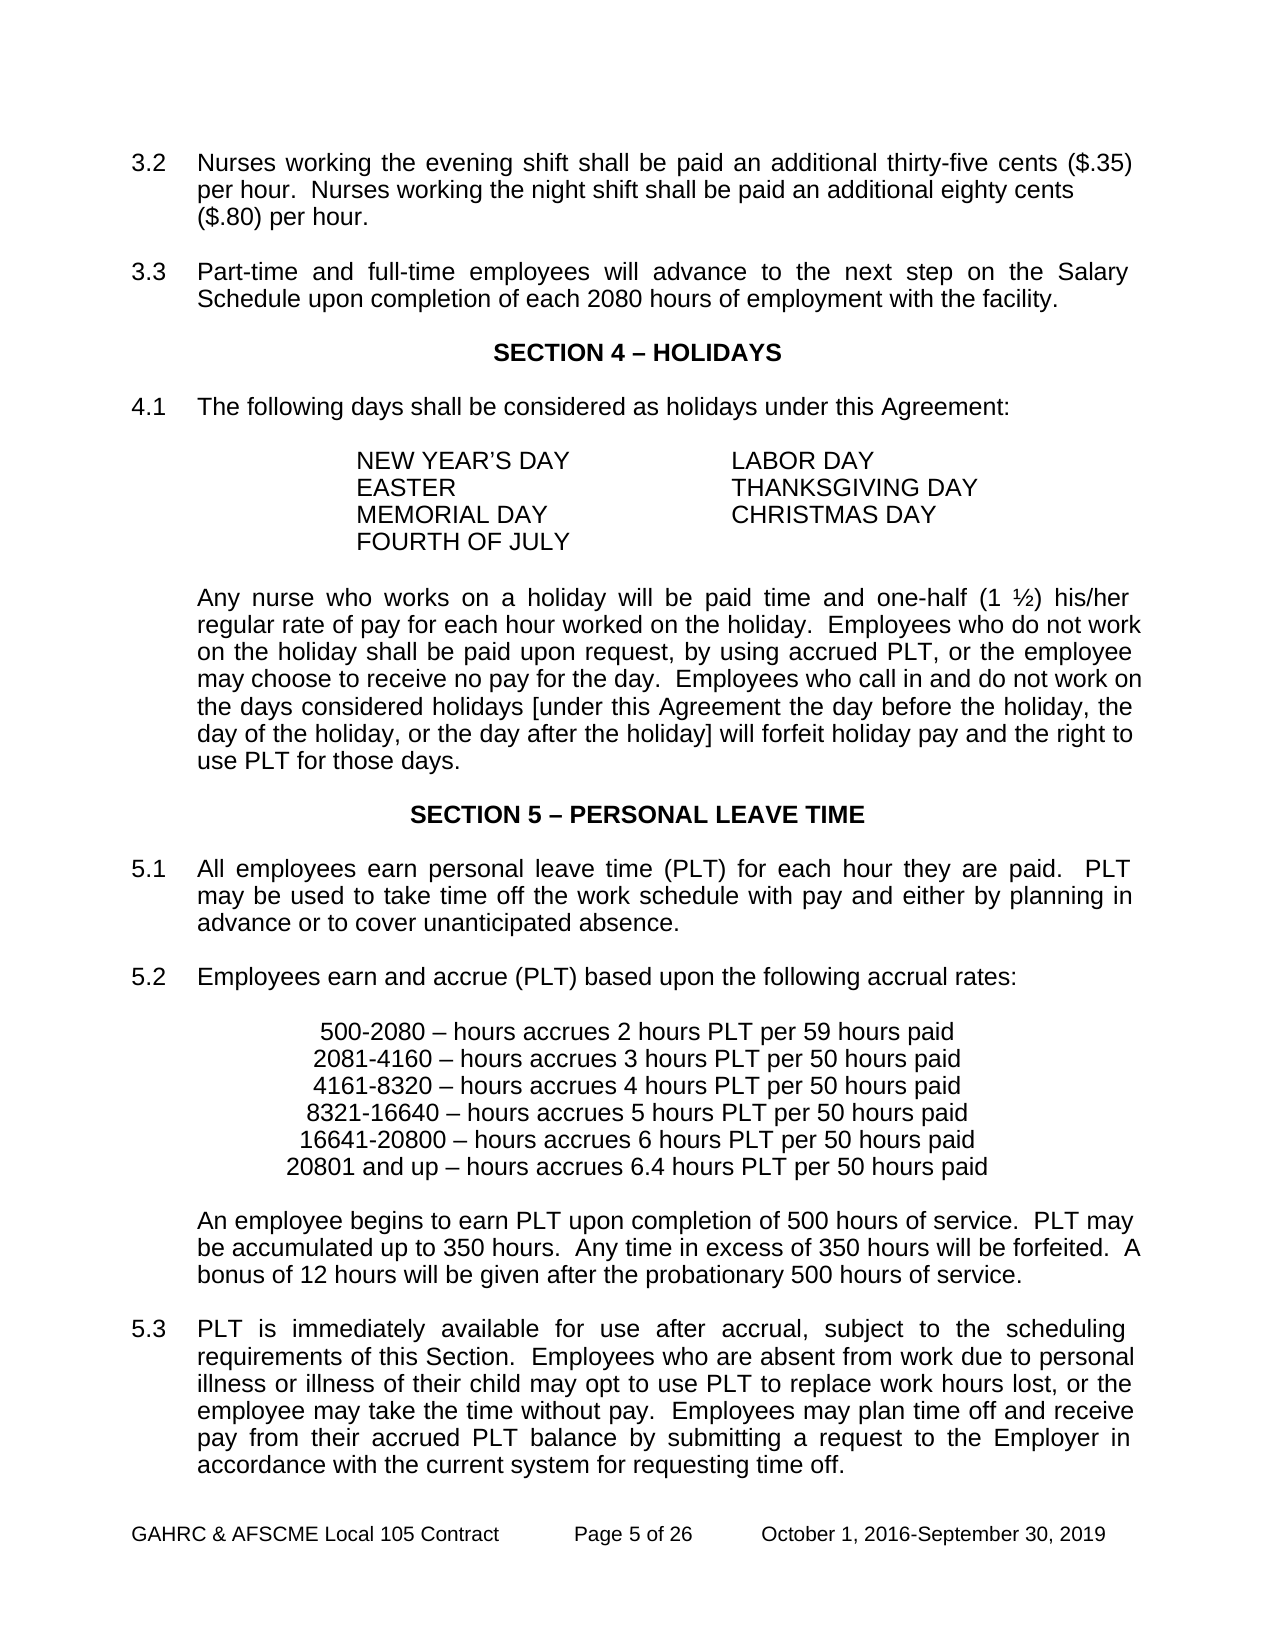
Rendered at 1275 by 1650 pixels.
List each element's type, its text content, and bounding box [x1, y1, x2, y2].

text 500-2080 – hours accrues 2 hours PLT per 59 hours paid [131, 1018, 1144, 1045]
text Any nurse who works on a holiday will be paid time and one-half (1 ½) his/her regular rate of pay for each hour worked on the holiday. Employees who do not work on the holiday shall be paid upon request, by using accrued PLT, or the employee may choose to receive no pay for the day. Employees who call in and do not work on the days considered holidays [under this Agreement the day before the holiday, the day of the holiday, or the day after the holiday] will forfeit holiday pay and the right to use PLT for those days. [131, 585, 1144, 774]
text 5.3 PLT is immediately available for use after accrual, subject to the scheduling requirements of this Section. Employees who are absent from work due to personal illness or illness of their child may opt to use PLT to replace work hours lost, or the employee may take the time without pay. Employees may plan time off and receive pay from their accrued PLT balance by submitting a request to the Employer in accordance with the current system for requesting time off. [131, 1316, 1144, 1479]
text 5.1 All employees earn personal leave time (PLT) for each hour they are paid. PLT may be used to take time off the work schedule with pay and either by planning in advance or to cover unanticipated absence. [131, 856, 1144, 937]
text FOURTH OF JULY [131, 529, 1144, 556]
text NEW YEAR’S DAY LABOR DAY [131, 448, 1144, 475]
text 5.2 Employees earn and accrue (PLT) based upon the following accrual rates: [131, 964, 1144, 991]
text EASTER THANKSGIVING DAY [131, 475, 1144, 502]
text SECTION 4 – HOLIDAYS [131, 339, 1144, 367]
text ($.80) per hour. [131, 204, 1144, 231]
text SECTION 5 – PERSONAL LEAVE TIME [131, 802, 1144, 829]
text 20801 and up – hours accrues 6.4 hours PLT per 50 hours paid [131, 1154, 1144, 1181]
text 4.1 The following days shall be considered as holidays under this Agreement: [131, 394, 1144, 421]
text 16641-20800 – hours accrues 6 hours PLT per 50 hours paid [131, 1127, 1144, 1154]
text An employee begins to earn PLT upon completion of 500 hours of service. PLT may be accumulated up to 350 hours. Any time in excess of 350 hours will be forfeited. A bonus of 12 hours will be given after the probationary 500 hours of service. [131, 1208, 1144, 1289]
text 3.3 Part-time and full-time employees will advance to the next step on the Salary Schedule upon completion of each 2080 hours of employment with the facility. [131, 258, 1144, 312]
text 8321-16640 – hours accrues 5 hours PLT per 50 hours paid [131, 1099, 1144, 1127]
text 2081-4160 – hours accrues 3 hours PLT per 50 hours paid [131, 1045, 1144, 1072]
text MEMORIAL DAY CHRISTMAS DAY [131, 502, 1144, 529]
text 4161-8320 – hours accrues 4 hours PLT per 50 hours paid [131, 1072, 1144, 1099]
text 3.2 Nurses working the evening shift shall be paid an additional thirty-five cents ($.35) per hour. Nurses working the night shift shall be paid an additional eighty cents [131, 150, 1144, 204]
